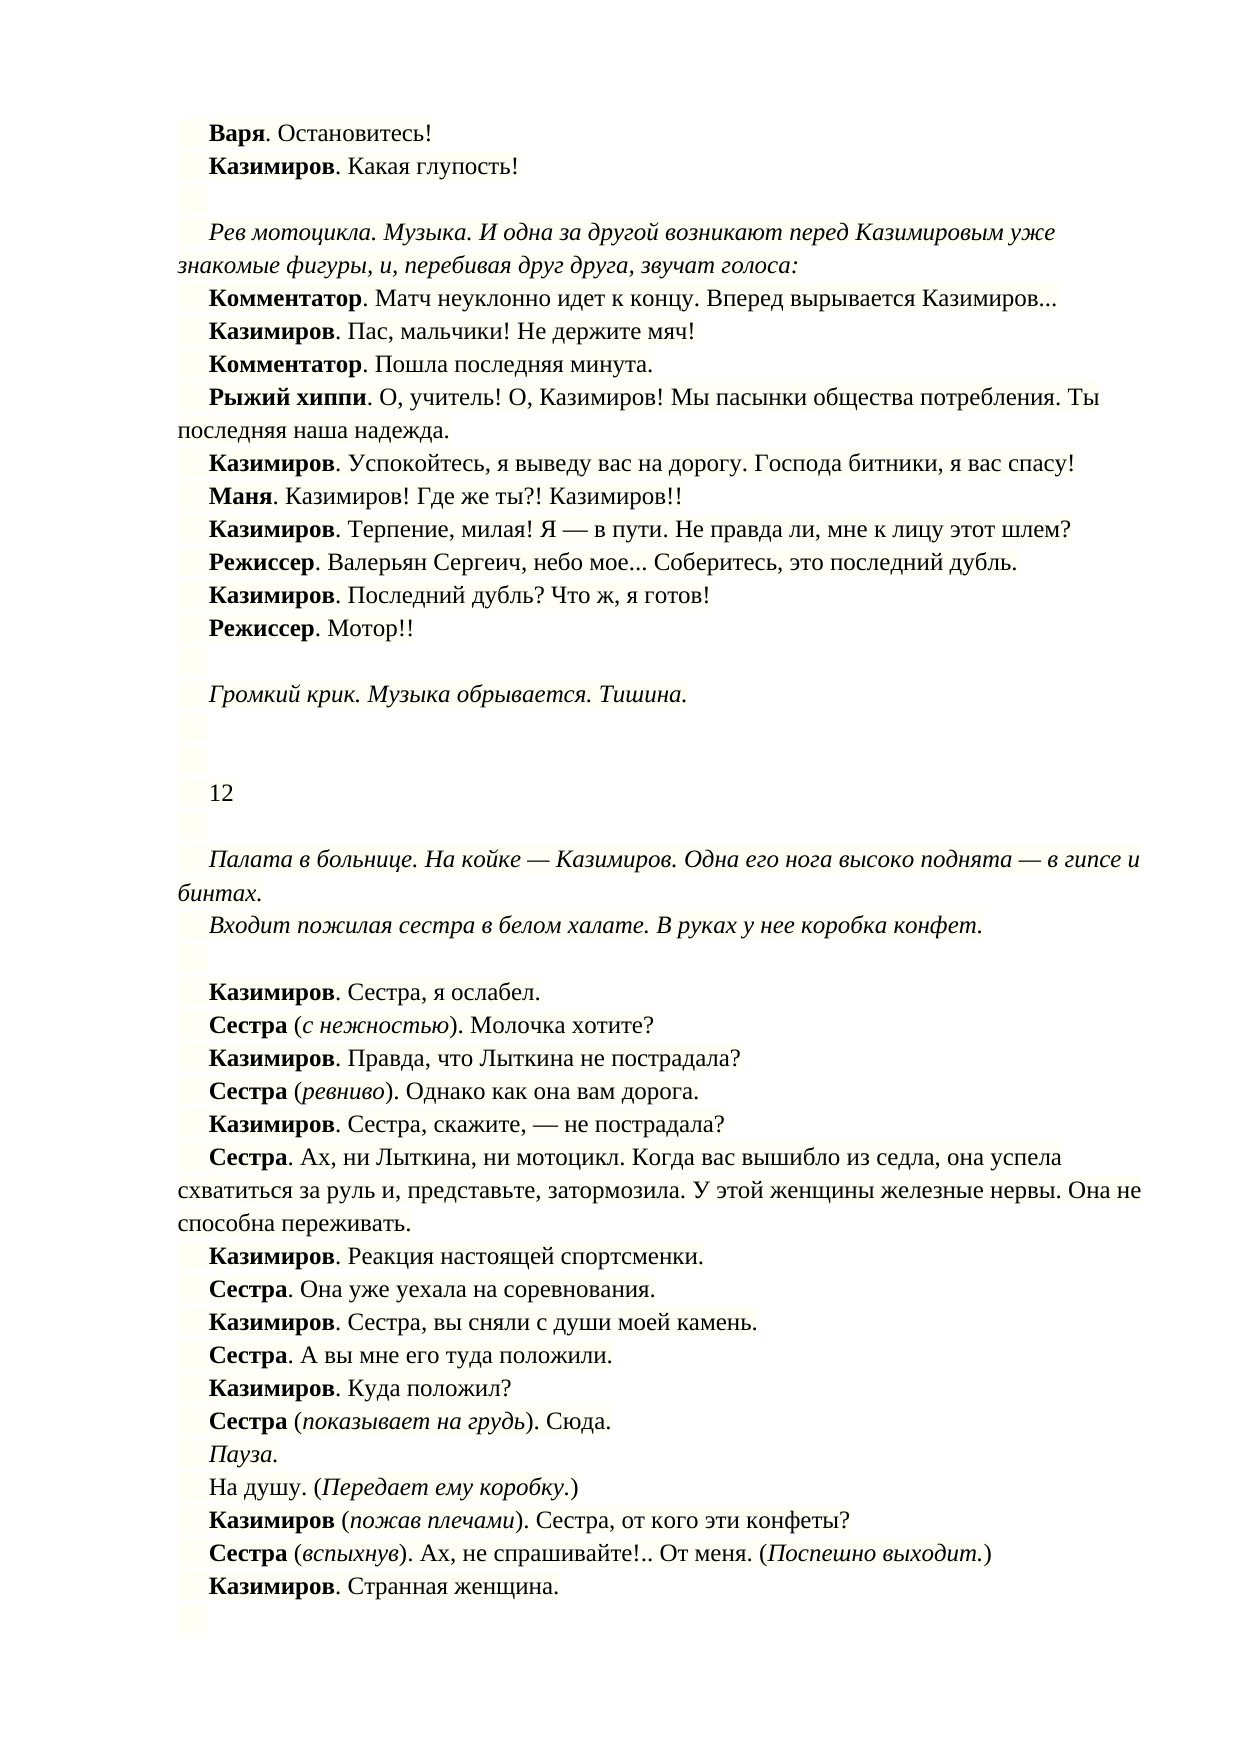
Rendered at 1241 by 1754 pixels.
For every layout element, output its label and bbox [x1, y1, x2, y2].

text [177, 118, 1152, 1633]
